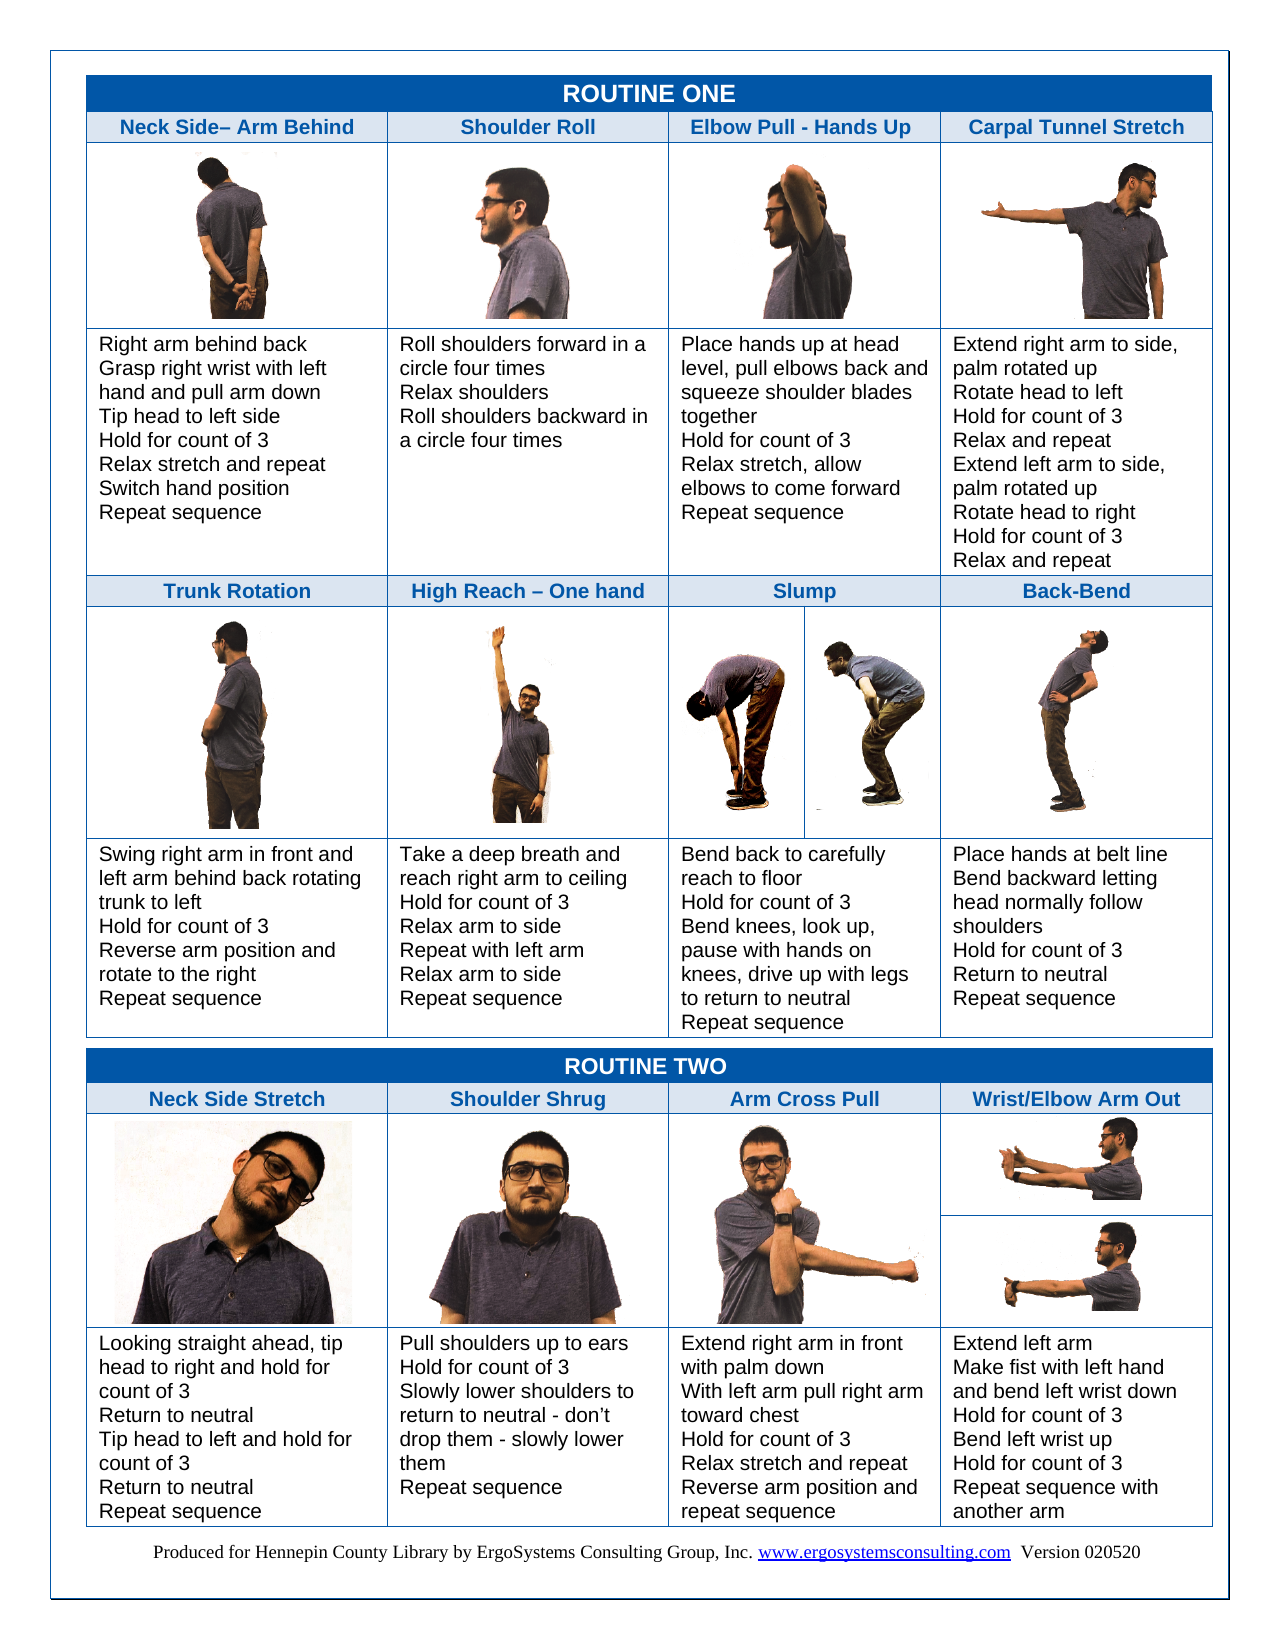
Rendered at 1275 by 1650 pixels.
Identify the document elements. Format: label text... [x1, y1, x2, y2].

table_cell [388, 143, 668, 328]
picture [114, 1121, 353, 1324]
table_cell Extend right arm in front with palm down With left arm pull right arm toward chest Hold for count of 3 Relax stretch and repeat Reverse arm position and repeat sequence [669, 1328, 940, 1526]
table_cell Place hands at belt line Bend backward letting head normally follow shoulders Hold for count of 3 Return to neutral Repeat sequence [941, 839, 1212, 1037]
picture [996, 1218, 1143, 1311]
table_cell [388, 607, 668, 838]
picture [680, 1117, 927, 1324]
table_cell [941, 1114, 1212, 1214]
table_cell Shoulder Shrug [388, 1083, 668, 1113]
picture [680, 631, 793, 813]
table_cell [87, 1114, 387, 1327]
picture [997, 1113, 1149, 1200]
table_cell [669, 1114, 940, 1327]
table_cell Back-Bend [941, 576, 1212, 606]
table_cell Shoulder Roll [388, 112, 668, 142]
picture [1032, 626, 1114, 819]
table_cell Pull shoulders up to ears Hold for count of 3 Slowly lower shoulders to return to neutral - don’t drop them - slowly lower them Repeat sequence [388, 1328, 668, 1526]
table_cell Neck Side Stretch [87, 1083, 387, 1113]
table_cell [87, 607, 387, 838]
table_cell Elbow Pull - Hands Up [669, 112, 940, 142]
picture [816, 635, 929, 810]
picture [480, 622, 569, 823]
picture [191, 616, 275, 829]
table_cell Wrist/Elbow Arm Out [941, 1083, 1212, 1113]
table_cell [941, 143, 1212, 328]
table_cell Roll shoulders forward in a circle four times Relax shoulders Roll shoulders backward in a circle four times [388, 329, 668, 574]
table_cell Bend back to carefully reach to floor Hold for count of 3 Bend knees, look up, pause with hands on knees, drive up with legs to return to neutral Repeat sequence [669, 839, 940, 1037]
picture [467, 153, 582, 319]
table_cell [805, 607, 940, 838]
table_cell [941, 607, 1212, 838]
picture [417, 1119, 632, 1324]
picture [733, 153, 869, 319]
table_cell [669, 607, 804, 838]
table_cell Extend right arm to side, palm rotated up Rotate head to left Hold for count of 3 Relax and repeat Extend left arm to side, palm rotated up Rotate head to right Hold for count of 3 Relax and repeat [941, 329, 1212, 574]
table_cell Extend left arm Make fist with left hand and bend left wrist down Hold for count of 3 Bend left wrist up Hold for count of 3 Repeat sequence with another arm [941, 1328, 1212, 1526]
picture [973, 159, 1172, 319]
table_cell Right arm behind back Grasp right wrist with left hand and pull arm down Tip head to left side Hold for count of 3 Relax stretch and repeat Switch hand position Repeat sequence [87, 329, 387, 574]
table_cell Neck Side– Arm Behind [87, 112, 387, 142]
table_cell [941, 1216, 1212, 1327]
table_header ROUTINE TWO [87, 1049, 1212, 1082]
table_cell Carpal Tunnel Stretch [941, 112, 1212, 142]
table_cell Slump [669, 576, 940, 606]
table_cell High Reach – One hand [388, 576, 668, 606]
picture [189, 152, 278, 319]
table_cell Looking straight ahead, tip head to right and hold for count of 3 Return to neutral Tip head to left and hold for count of 3 Return to neutral Repeat sequence [87, 1328, 387, 1526]
table_cell Place hands up at head level, pull elbows back and squeeze shoulder blades together Hold for count of 3 Relax stretch, allow elbows to come forward Repeat sequence [669, 329, 940, 574]
table_cell [669, 143, 940, 328]
table_cell Swing right arm in front and left arm behind back rotating trunk to left Hold for count of 3 Reverse arm position and rotate to the right Repeat sequence [87, 839, 387, 1037]
table_cell Take a deep breath and reach right arm to ceiling Hold for count of 3 Relax arm to side Repeat with left arm Relax arm to side Repeat sequence [388, 839, 668, 1037]
table_cell [87, 143, 387, 328]
table_header ROUTINE ONE [87, 76, 1211, 111]
table_cell Trunk Rotation [87, 576, 387, 606]
table_cell Arm Cross Pull [669, 1083, 940, 1113]
table_cell [388, 1114, 668, 1327]
